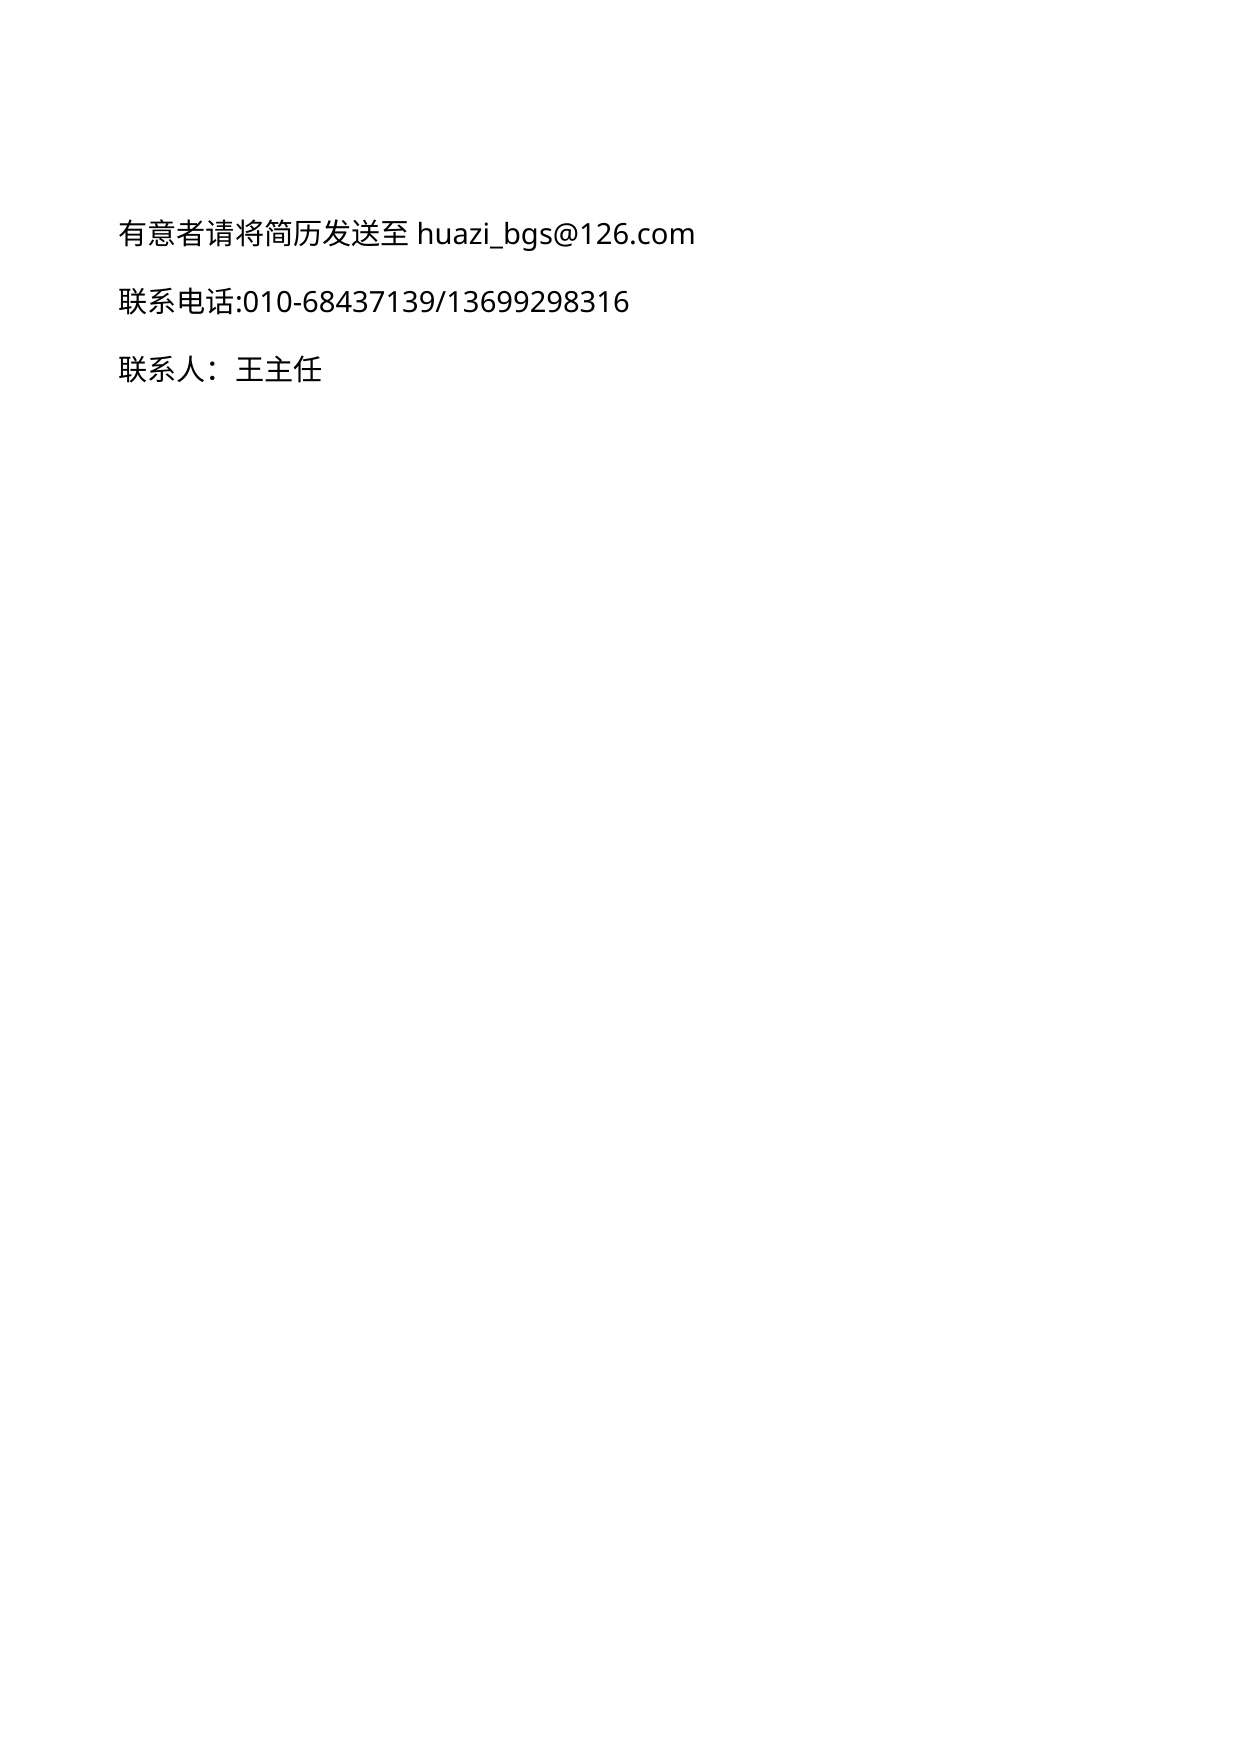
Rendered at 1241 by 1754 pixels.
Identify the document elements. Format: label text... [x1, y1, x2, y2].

text 有意者请将简历发送至 huazi_bgs@126.com [118, 198, 1122, 266]
text 联系人：王主任 [118, 334, 1122, 402]
text 联系电话:010-68437139/13699298316 [118, 266, 1122, 334]
